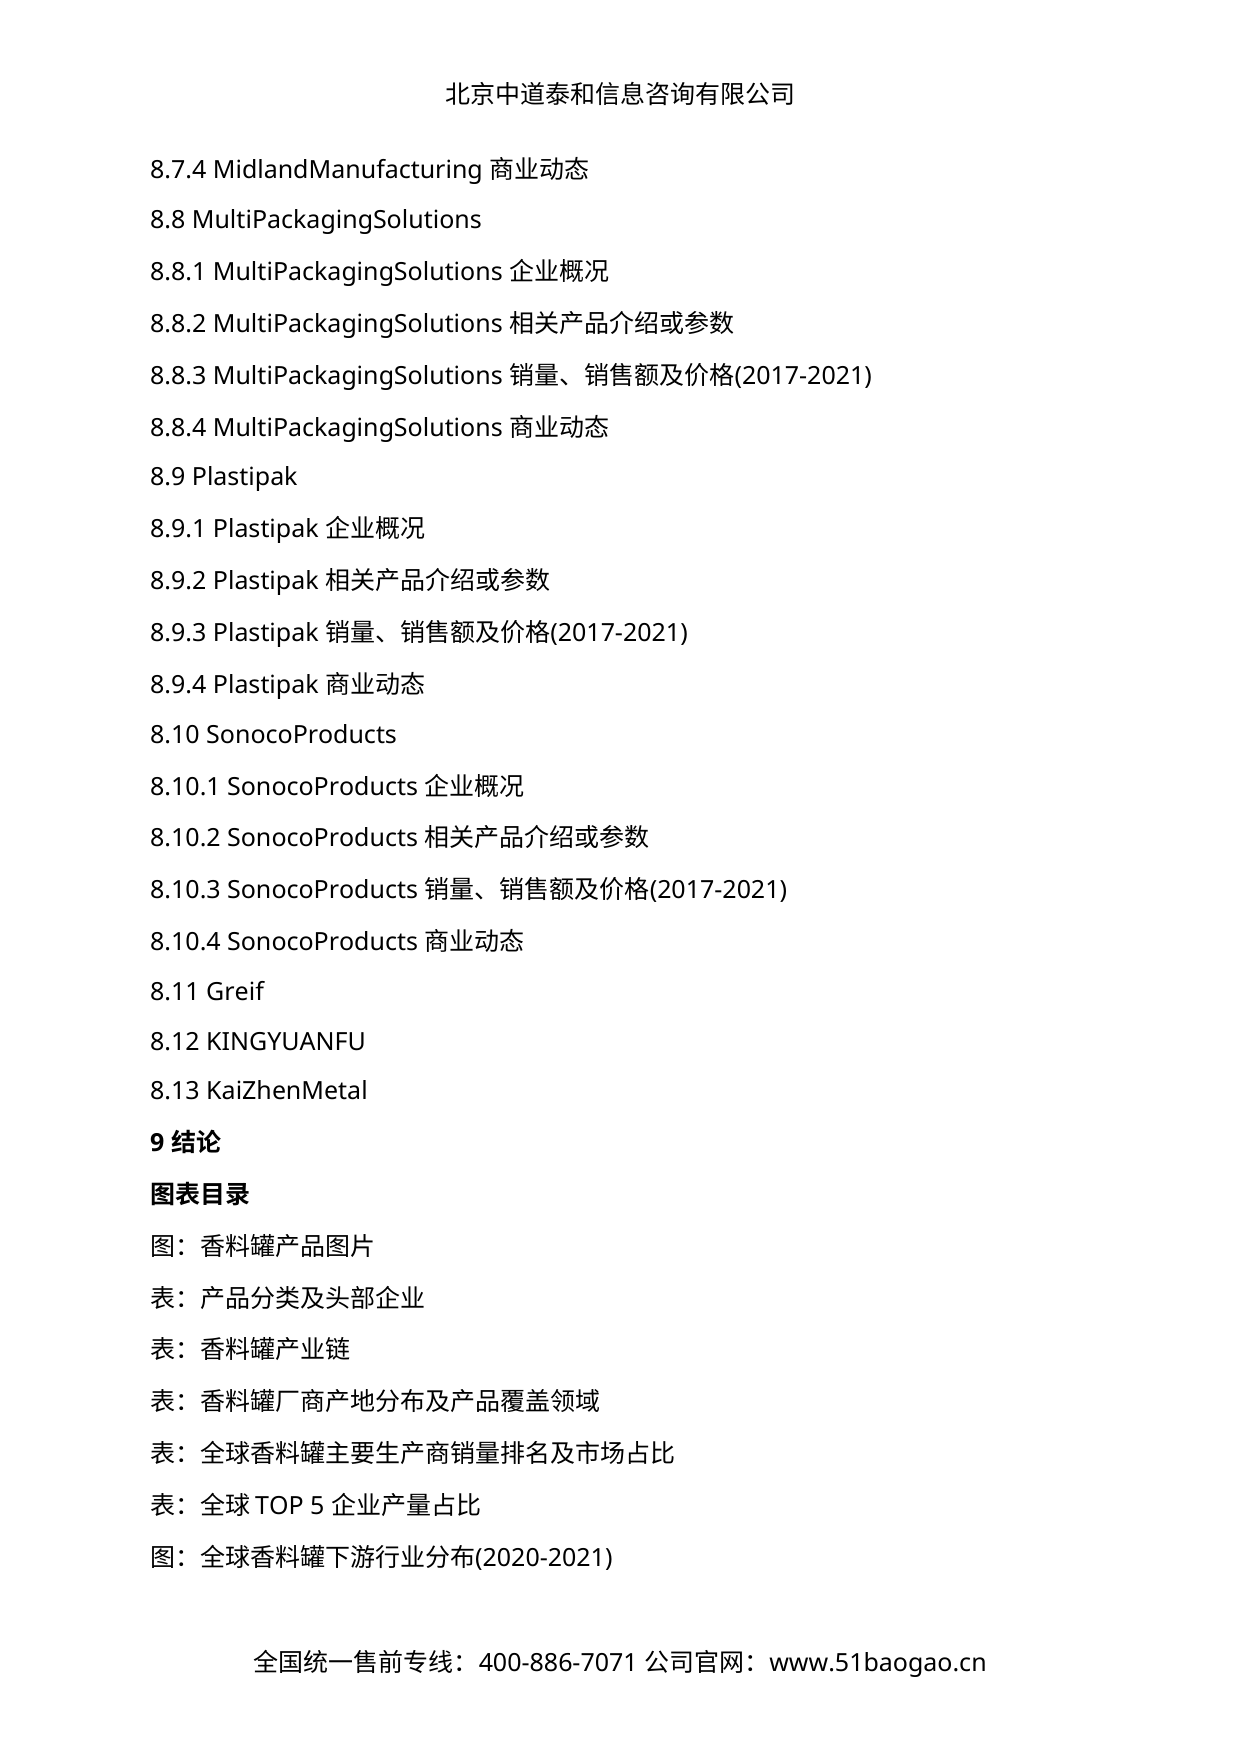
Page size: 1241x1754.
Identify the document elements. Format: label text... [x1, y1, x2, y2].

text 8.12 KINGYUANFU [150, 1023, 1090, 1057]
text 8.10 SonocoProducts [150, 716, 1090, 750]
text 8.9.1 Plastipak 企业概况 [150, 509, 1090, 545]
text 图：全球香料罐下游行业分布(2020-2021) [150, 1537, 1090, 1574]
text 表：产品分类及头部企业 [150, 1278, 1090, 1314]
text 表：香料罐产业链 [150, 1330, 1090, 1366]
text 8.8.3 MultiPackagingSolutions 销量、销售额及价格(2017-2021) [150, 355, 1090, 392]
text 8.11 Greif [150, 973, 1090, 1007]
text 8.10.4 SonocoProducts 商业动态 [150, 922, 1090, 958]
text 8.10.3 SonocoProducts 销量、销售额及价格(2017-2021) [150, 870, 1090, 906]
text 8.9.4 Plastipak 商业动态 [150, 664, 1090, 701]
text 8.8 MultiPackagingSolutions [150, 202, 1090, 236]
text 8.7.4 MidlandManufacturing 商业动态 [150, 150, 1090, 186]
text 8.9.2 Plastipak 相关产品介绍或参数 [150, 561, 1090, 597]
text 9 结论 [150, 1122, 1090, 1159]
text 8.9.3 Plastipak 销量、销售额及价格(2017-2021) [150, 612, 1090, 649]
text 8.10.1 SonocoProducts 企业概况 [150, 766, 1090, 802]
text 8.8.2 MultiPackagingSolutions 相关产品介绍或参数 [150, 303, 1090, 340]
text 8.13 KaiZhenMetal [150, 1073, 1090, 1107]
text 表：全球香料罐主要生产商销量排名及市场占比 [150, 1434, 1090, 1470]
text 图：香料罐产品图片 [150, 1226, 1090, 1262]
text 表：全球TOP 5 企业产量占比 [150, 1486, 1090, 1522]
text 8.10.2 SonocoProducts 相关产品介绍或参数 [150, 818, 1090, 854]
text 8.9 Plastipak [150, 459, 1090, 493]
text 图表目录 [150, 1174, 1090, 1211]
text 8.8.4 MultiPackagingSolutions 商业动态 [150, 407, 1090, 443]
text 8.8.1 MultiPackagingSolutions 企业概况 [150, 252, 1090, 288]
text 表：香料罐厂商产地分布及产品覆盖领域 [150, 1382, 1090, 1418]
